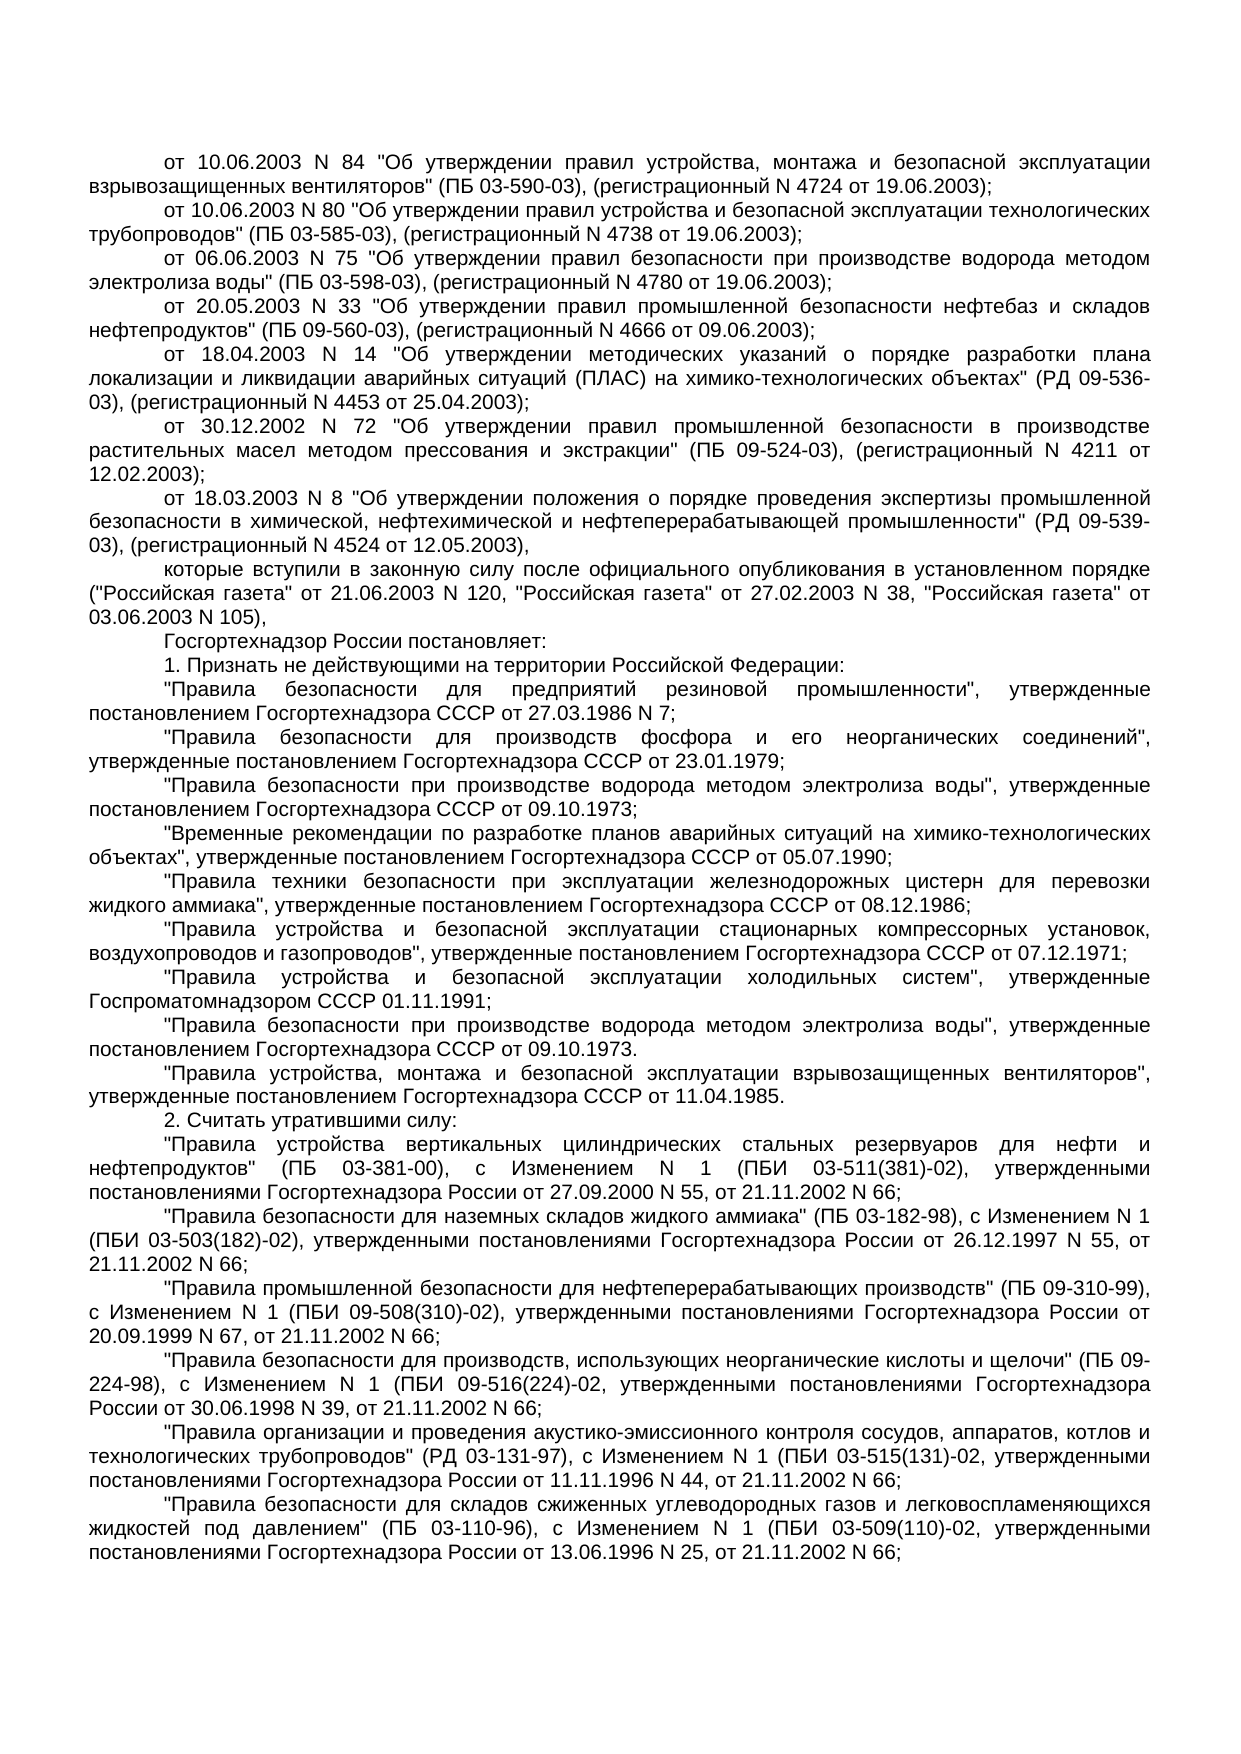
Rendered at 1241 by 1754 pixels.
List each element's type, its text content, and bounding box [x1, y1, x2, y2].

text 2. Считать утратившими силу: [88, 1108, 1152, 1132]
text "Правила устройства, монтажа и безопасной эксплуатации взрывозащищенных вентиляторов", утвержденные постановлением Госгортехнадзора СССР от 11.04.1985. [88, 1060, 1152, 1108]
text от 18.03.2003 N 8 "Об утверждении положения о порядке проведения экспертизы промышленной безопасности в химической, нефтехимической и нефтеперерабатывающей промышленности" (РД 09-539-03), (регистрационный N 4524 от 12.05.2003), [88, 485, 1152, 557]
text от 30.12.2002 N 72 "Об утверждении правил промышленной безопасности в производстве растительных масел методом прессования и экстракции" (ПБ 09-524-03), (регистрационный N 4211 от 12.02.2003); [88, 413, 1152, 485]
text "Правила безопасности для предприятий резиновой промышленности", утвержденные постановлением Госгортехнадзора СССР от 27.03.1986 N 7; [88, 677, 1152, 725]
text "Правила безопасности для производств, использующих неорганические кислоты и щелочи" (ПБ 09-224-98), с Изменением N 1 (ПБИ 09-516(224)-02, утвержденными постановлениями Госгортехнадзора России от 30.06.1998 N 39, от 21.11.2002 N 66; [88, 1348, 1152, 1420]
text "Правила безопасности для складов сжиженных углеводородных газов и легковоспламеняющихся жидкостей под давлением" (ПБ 03-110-96), с Изменением N 1 (ПБИ 03-509(110)-02, утвержденными постановлениями Госгортехнадзора России от 13.06.1996 N 25, от 21.11.2002 N 66; [88, 1492, 1152, 1563]
text Госгортехнадзор России постановляет: [88, 629, 1152, 653]
text от 10.06.2003 N 84 "Об утверждении правил устройства, монтажа и безопасной эксплуатации взрывозащищенных вентиляторов" (ПБ 03-590-03), (регистрационный N 4724 от 19.06.2003); [88, 150, 1152, 198]
text "Правила безопасности при производстве водорода методом электролиза воды", утвержденные постановлением Госгортехнадзора СССР от 09.10.1973. [88, 1012, 1152, 1060]
text от 20.05.2003 N 33 "Об утверждении правил промышленной безопасности нефтебаз и складов нефтепродуктов" (ПБ 09-560-03), (регистрационный N 4666 от 09.06.2003); [88, 294, 1152, 342]
text от 06.06.2003 N 75 "Об утверждении правил безопасности при производстве водорода методом электролиза воды" (ПБ 03-598-03), (регистрационный N 4780 от 19.06.2003); [88, 246, 1152, 294]
text "Временные рекомендации по разработке планов аварийных ситуаций на химико-технологических объектах", утвержденные постановлением Госгортехнадзора СССР от 05.07.1990; [88, 821, 1152, 869]
text "Правила безопасности для производств фосфора и его неорганических соединений", утвержденные постановлением Госгортехнадзора СССР от 23.01.1979; [88, 725, 1152, 773]
text "Правила организации и проведения акустико-эмиссионного контроля сосудов, аппаратов, котлов и технологических трубопроводов" (РД 03-131-97), с Изменением N 1 (ПБИ 03-515(131)-02, утвержденными постановлениями Госгортехнадзора России от 11.11.1996 N 44, от 21.11.2002 N 66; [88, 1420, 1152, 1492]
text от 18.04.2003 N 14 "Об утверждении методических указаний о порядке разработки плана локализации и ликвидации аварийных ситуаций (ПЛАС) на химико-технологических объектах" (РД 09-536-03), (регистрационный N 4453 от 25.04.2003); [88, 342, 1152, 413]
text "Правила безопасности при производстве водорода методом электролиза воды", утвержденные постановлением Госгортехнадзора СССР от 09.10.1973; [88, 773, 1152, 821]
text от 10.06.2003 N 80 "Об утверждении правил устройства и безопасной эксплуатации технологических трубопроводов" (ПБ 03-585-03), (регистрационный N 4738 от 19.06.2003); [88, 198, 1152, 246]
text "Правила устройства вертикальных цилиндрических стальных резервуаров для нефти и нефтепродуктов" (ПБ 03-381-00), с Изменением N 1 (ПБИ 03-511(381)-02), утвержденными постановлениями Госгортехнадзора России от 27.09.2000 N 55, от 21.11.2002 N 66; [88, 1132, 1152, 1204]
text "Правила безопасности для наземных складов жидкого аммиака" (ПБ 03-182-98), с Изменением N 1 (ПБИ 03-503(182)-02), утвержденными постановлениями Госгортехнадзора России от 26.12.1997 N 55, от 21.11.2002 N 66; [88, 1204, 1152, 1276]
text "Правила техники безопасности при эксплуатации железнодорожных цистерн для перевозки жидкого аммиака", утвержденные постановлением Госгортехнадзора СССР от 08.12.1986; [88, 869, 1152, 917]
text "Правила промышленной безопасности для нефтеперерабатывающих производств" (ПБ 09-310-99), с Изменением N 1 (ПБИ 09-508(310)-02), утвержденными постановлениями Госгортехнадзора России от 20.09.1999 N 67, от 21.11.2002 N 66; [88, 1276, 1152, 1348]
text которые вступили в законную силу после официального опубликования в установленном порядке ("Российская газета" от 21.06.2003 N 120, "Российская газета" от 27.02.2003 N 38, "Российская газета" от 03.06.2003 N 105), [88, 557, 1152, 629]
text "Правила устройства и безопасной эксплуатации стационарных компрессорных установок, воздухопроводов и газопроводов", утвержденные постановлением Госгортехнадзора СССР от 07.12.1971; [88, 917, 1152, 964]
text "Правила устройства и безопасной эксплуатации холодильных систем", утвержденные Госпроматомнадзором СССР 01.11.1991; [88, 964, 1152, 1012]
text 1. Признать не действующими на территории Российской Федерации: [88, 653, 1152, 677]
